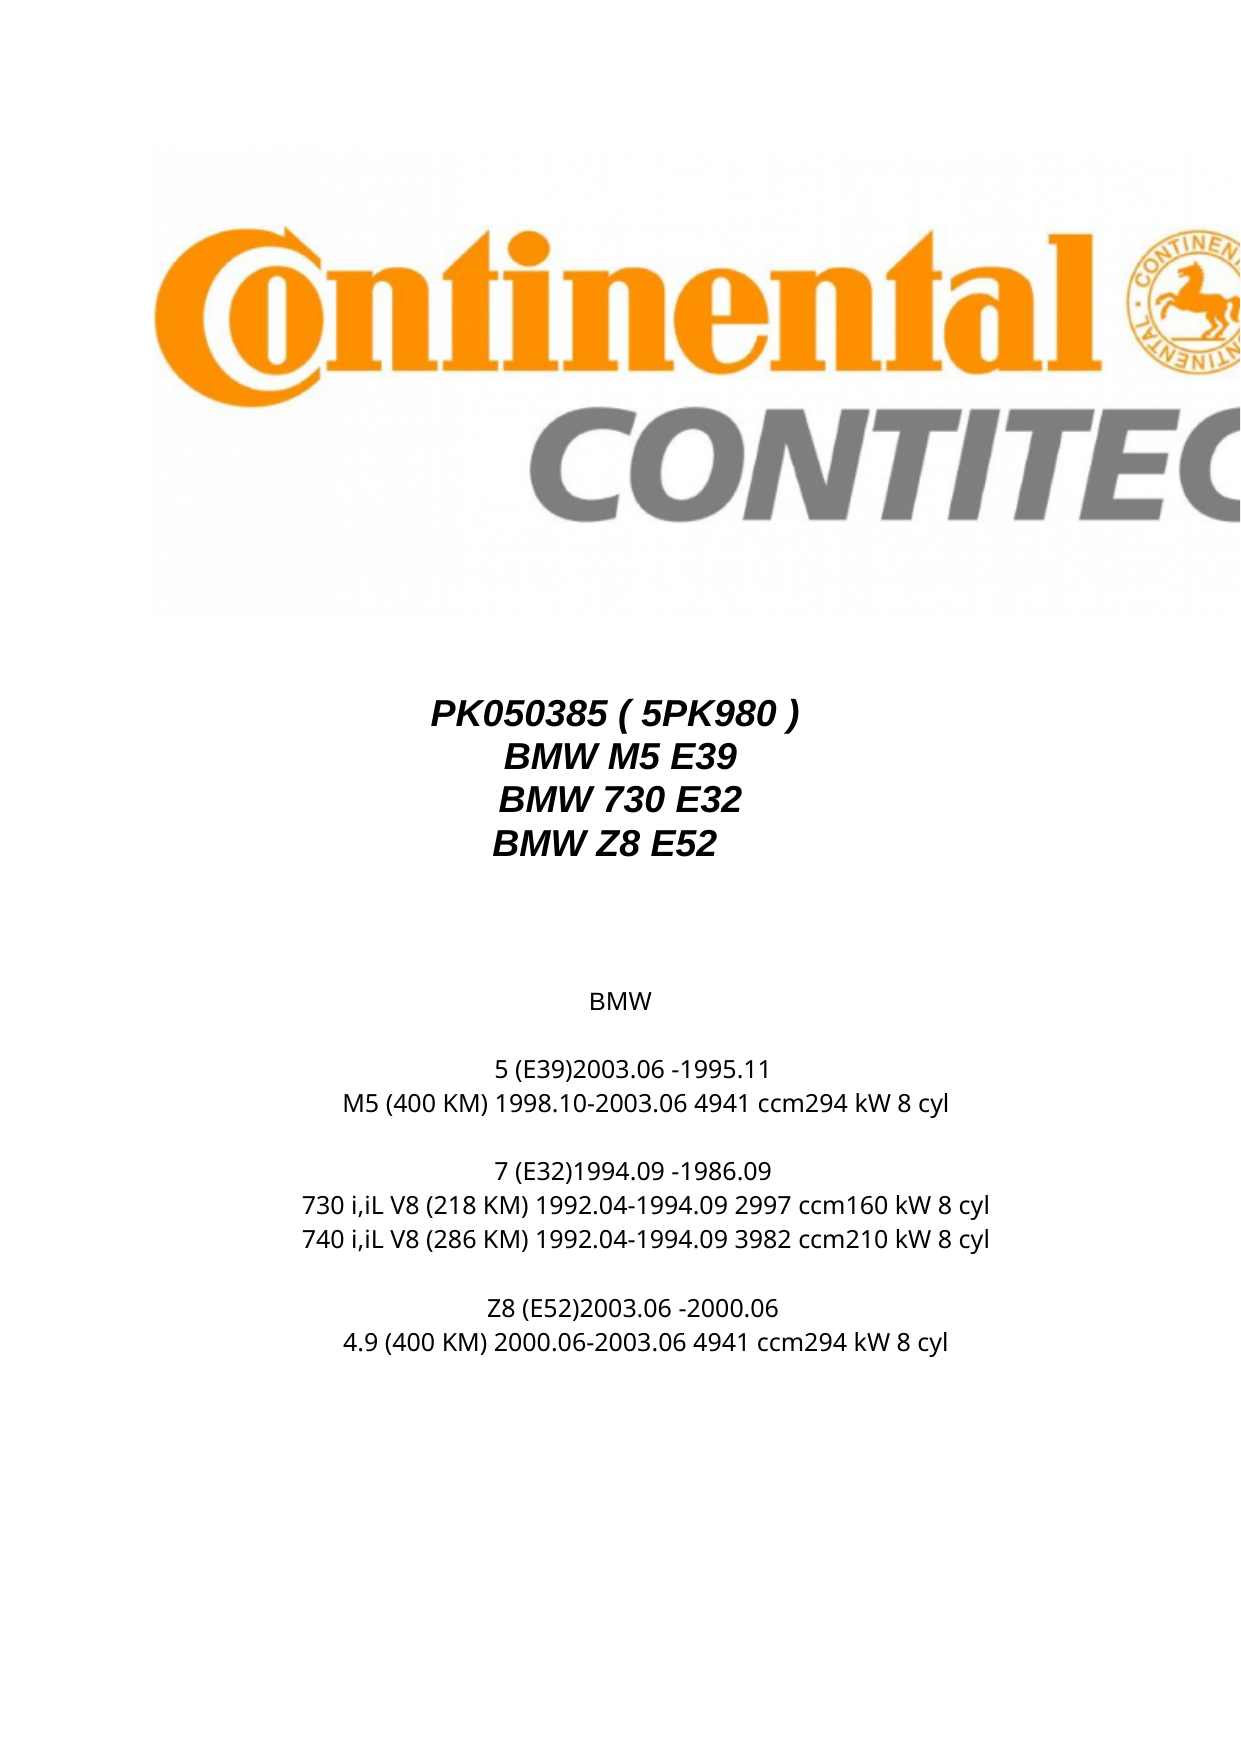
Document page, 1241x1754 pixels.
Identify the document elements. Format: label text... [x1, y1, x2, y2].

text BMW M5 E39 BMW 730 E32 [148, 734, 1093, 821]
text BMW 5 (E39)2003.06 -1995.11 M5 (400 KM) 1998.10-2003.06 4941 ccm294 kW 8 cyl [148, 984, 1093, 1120]
text Z8 (E52)2003.06 -2000.06 4.9 (400 KM) 2000.06-2003.06 4941 ccm294 kW 8 cyl [148, 1256, 1093, 1358]
text BMW Z8 E52 [148, 821, 1093, 864]
text PK050385 ( 5PK980 ) [148, 691, 1093, 734]
text 7 (E32)1994.09 -1986.09 730 i,iL V8 (218 KM) 1992.04-1994.09 2997 ccm160 kW 8 cyl 740 i,iL V8 (286 KM) 1992.04-1994.09 3982 ccm210 kW 8 cyl [148, 1120, 1093, 1256]
picture [147, 147, 1241, 620]
